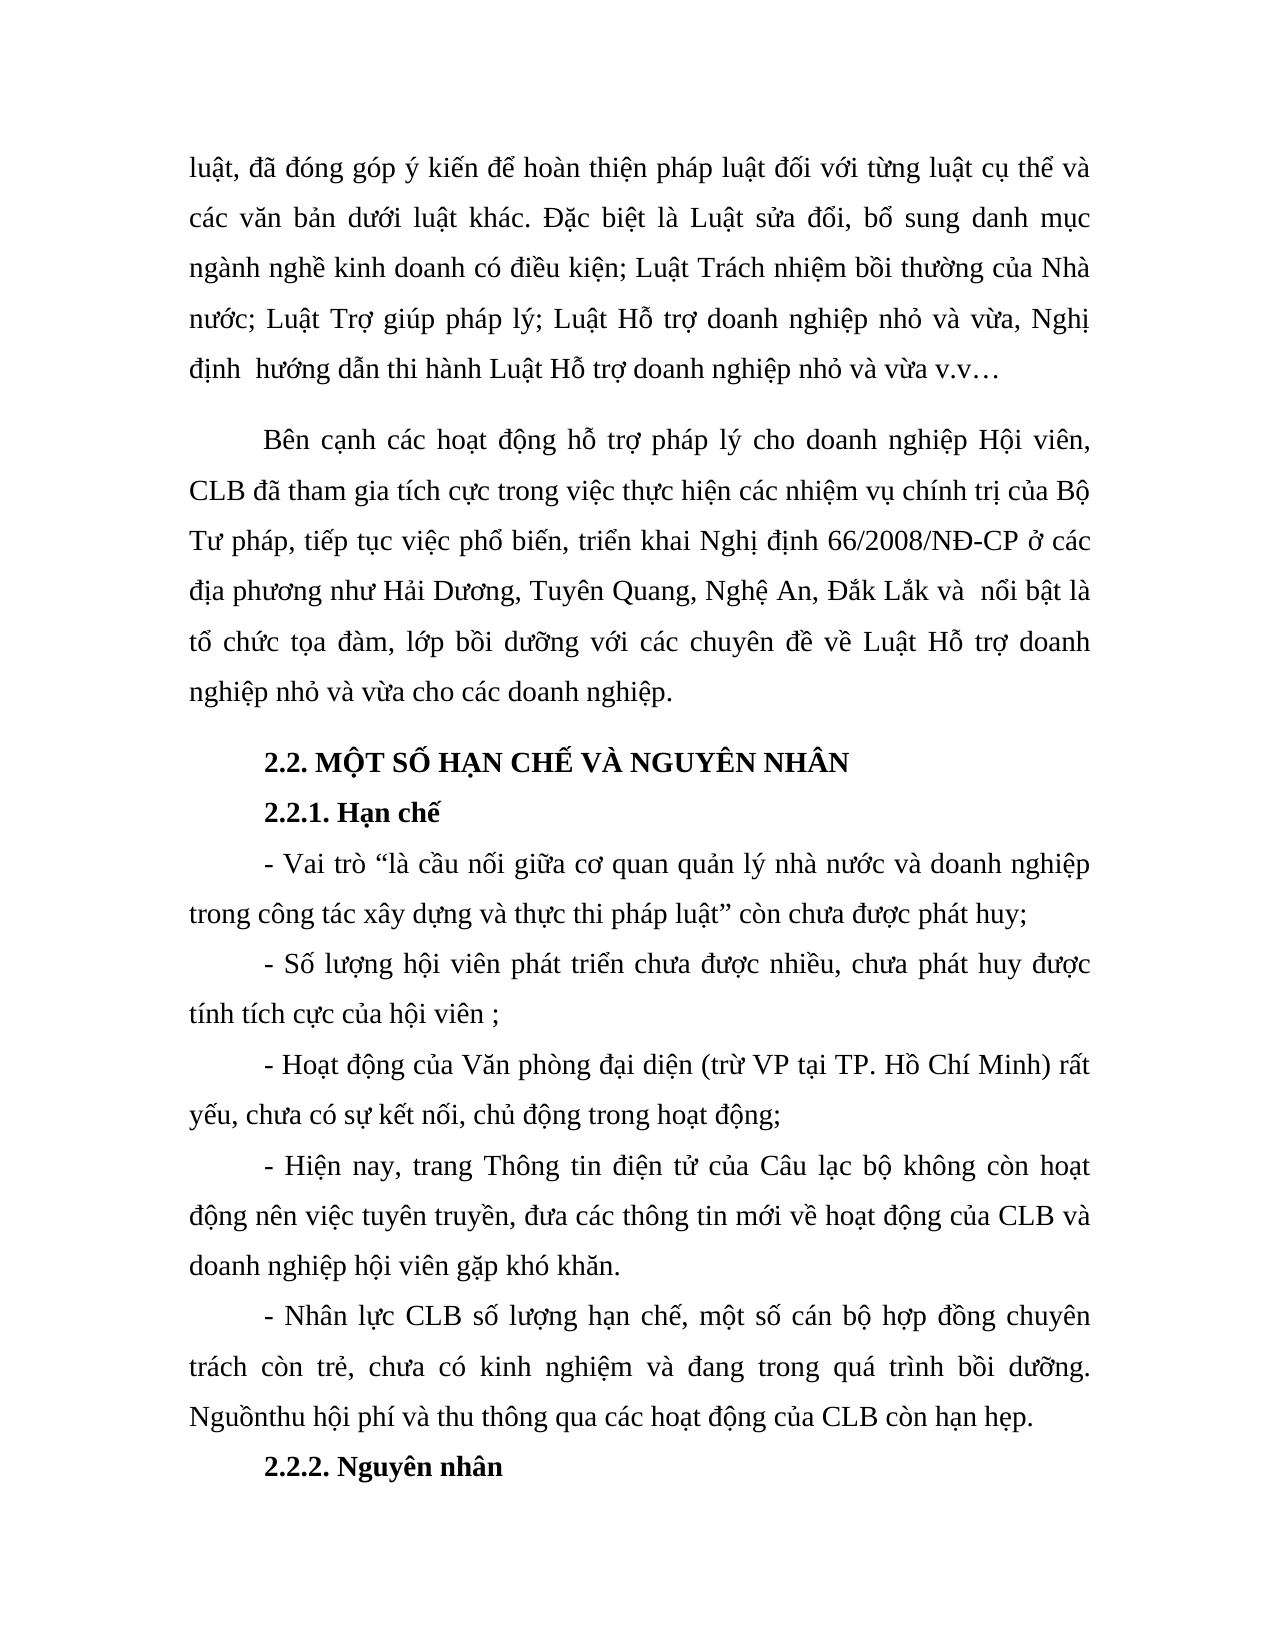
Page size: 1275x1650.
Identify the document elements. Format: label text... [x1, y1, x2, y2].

text Bên cạnh các hoạt động hỗ trợ pháp lý cho doanh nghiệp Hội viên, CLB đã tham gia tích cực trong việc thực hiện các nhiệm vụ chính trị của Bộ Tư pháp, tiếp tục việc phổ biến, triển khai Nghị định 66/2008/NĐ-CP ở các địa phương như Hải Dương, Tuyên Quang, Nghệ An, Đắk Lắk và nổi bật là tổ chức tọa đàm, lớp bồi dưỡng với các chuyên đề về Luật Hỗ trợ doanh nghiệp nhỏ và vừa cho các doanh nghiệp. [189, 422, 1092, 707]
text - Hoạt động của Văn phòng đại diện (trừ VP tại TP. Hồ Chí Minh) rất yếu, chưa có sự kết nối, chủ động trong hoạt động; [189, 1047, 1092, 1131]
text - Hiện nay, trang Thông tin điện tử của Câu lạc bộ không còn hoạt động nên việc tuyên truyền, đưa các thông tin mới về hoạt động của CLB và doanh nghiệp hội viên gặp khó khăn. [189, 1148, 1092, 1282]
text 2.2.2. Nguyên nhân [189, 1449, 1092, 1483]
text - Vai trò “là cầu nối giữa cơ quan quản lý nhà nước và doanh nghiệp trong công tác xây dựng và thực thi pháp luật” còn chưa được phát huy; [189, 846, 1092, 929]
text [189, 150, 1092, 385]
text - Số lượng hội viên phát triển chưa được nhiều, chưa phát huy được tính tích cực của hội viên ; [189, 946, 1092, 1030]
text 2.2. MỘT SỐ HẠN CHẾ VÀ NGUYÊN NHÂN [189, 745, 1092, 779]
text - Nhân lực CLB số lượng hạn chế, một số cán bộ hợp đồng chuyên trách còn trẻ, chưa có kinh nghiệm và đang trong quá trình bồi dưỡng. Nguồnthu hội phí và thu thông qua các hoạt động của CLB còn hạn hẹp. [189, 1298, 1092, 1433]
text 2.2.1. Hạn chế [189, 795, 1092, 829]
